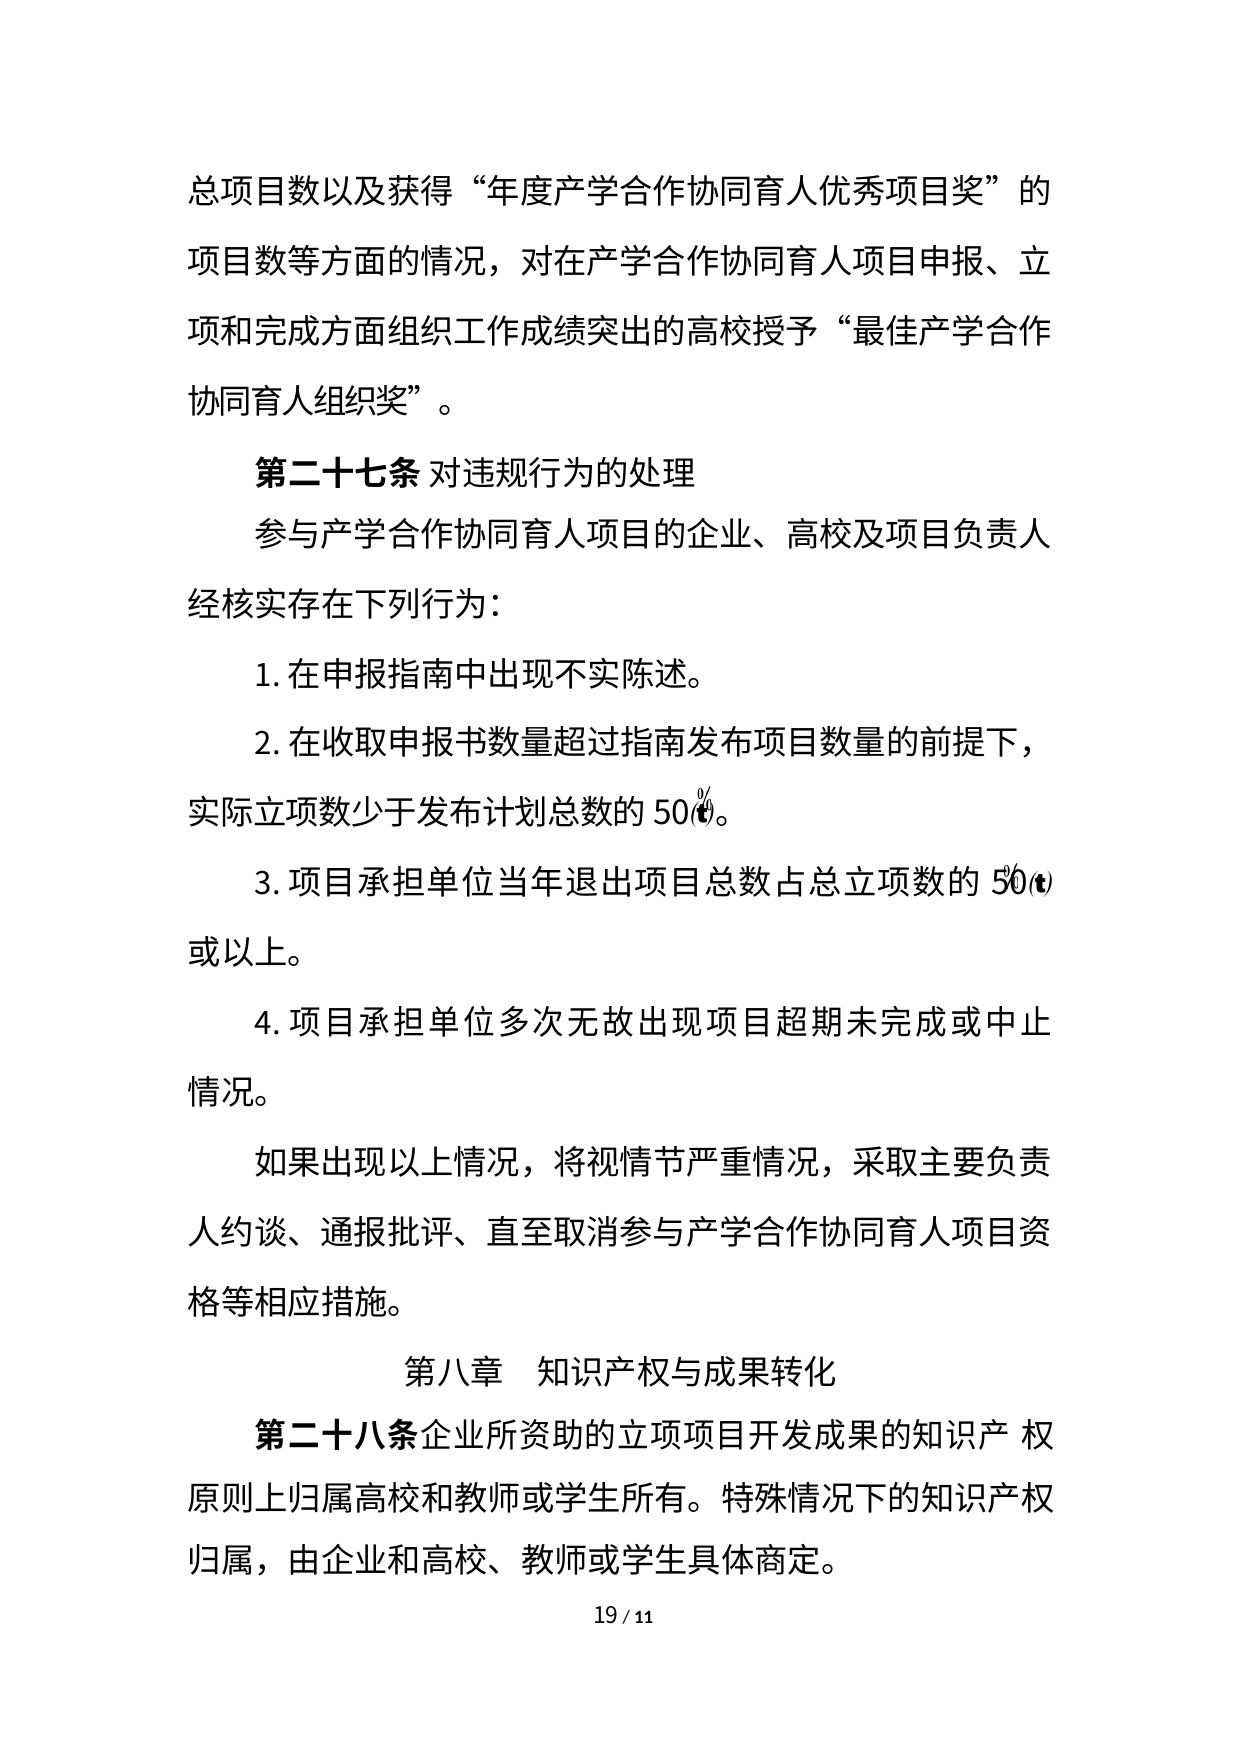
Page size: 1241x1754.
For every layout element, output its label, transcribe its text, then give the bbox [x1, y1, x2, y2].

text 参与产学合作协同育人项目的企业、高校及项目负责人经核实存在下列行为： [187, 507, 1053, 626]
list 在收取申报书数量超过指南发布项目数量的前提下， 实际立项数少于发布计划总数的 50。 [187, 716, 1054, 834]
text 第八章 知识产权与成果转化 [403, 1346, 1082, 1394]
text 第二十七条 对违规行为的处理 [254, 444, 1082, 495]
text 第二十八条企业所资助的立项项目开发成果的知识产 权原则上归属高校和教师或学生所有。特殊情况下的知识产权归属，由企业和高校、教师或学生具体商定。 [187, 1397, 1054, 1585]
list 在申报指南中出现不实陈述。 [254, 647, 1082, 696]
list 项目承担单位当年退出项目总数占总立项数的 50或以上。 [187, 856, 1053, 974]
list 项目承担单位多次无故出现项目超期未完成或中止 情况。 [187, 996, 1052, 1114]
text 如果出现以上情况，将视情节严重情况，采取主要负责人约谈、通报批评、直至取消参与产学合作协同育人项目资格等相应措施。 [187, 1136, 1053, 1324]
text 总项目数以及获得“年度产学合作协同育人优秀项目奖”的项目数等方面的情况，对在产学合作协同育人项目申报、立项和完成方面组织工作成绩突出的高校授予“最佳产学合作协同育人组织奖”。 [187, 165, 1053, 423]
